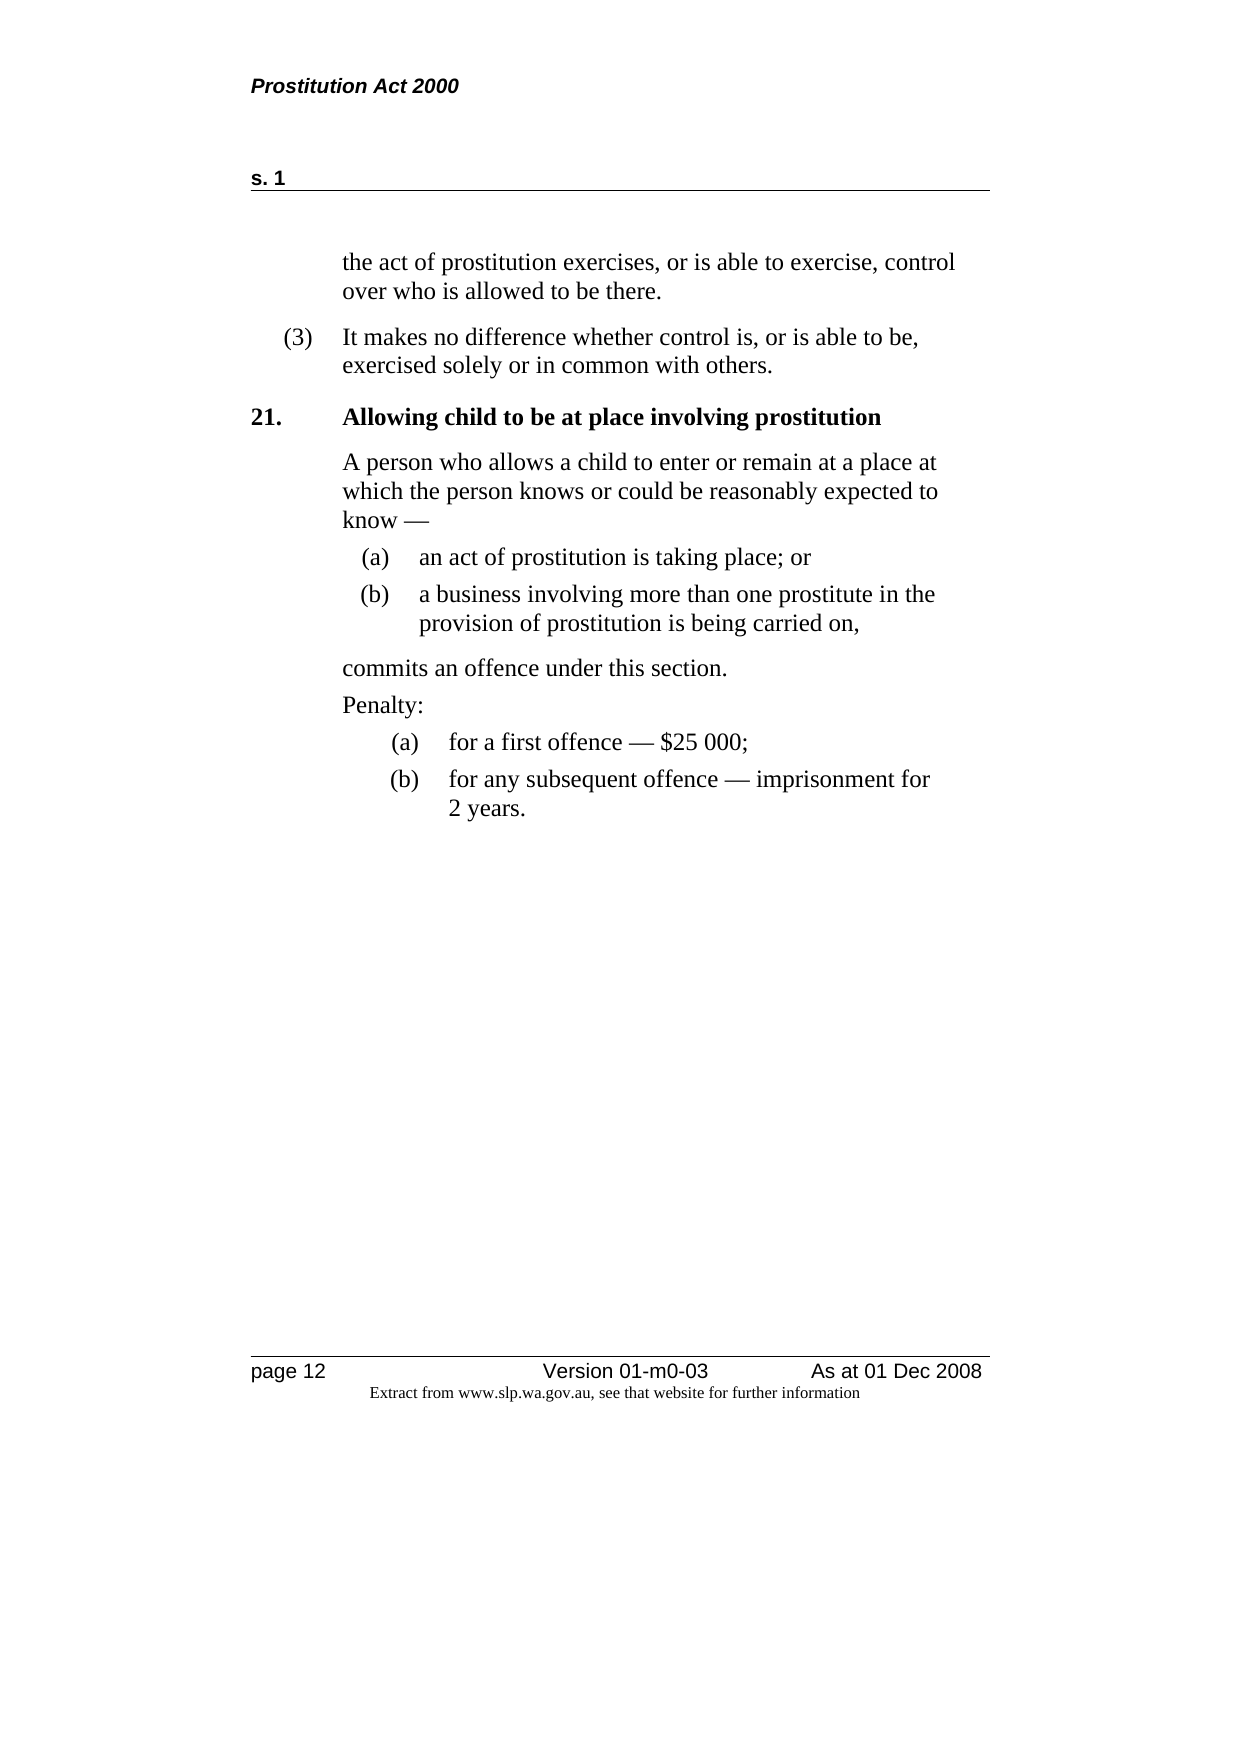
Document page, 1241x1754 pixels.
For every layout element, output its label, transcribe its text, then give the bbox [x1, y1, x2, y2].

text (b) a business involving more than one prostitute in the provision of prostitution is being carried on, [251, 579, 990, 637]
text Penalty: [251, 690, 990, 719]
text (a) an act of prostitution is taking place; or [251, 542, 990, 571]
subtitle 21. Allowing child to be at place involving prostitution [251, 402, 990, 431]
text (3) It makes no difference whether control is, or is able to be, exercised solely or in common with others. [251, 322, 990, 379]
text (b) for any subsequent offence — imprisonment for 2 years. [251, 764, 990, 822]
text commits an offence under this section. [251, 653, 990, 682]
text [251, 247, 990, 305]
text (a) for a first offence — $25 000; [251, 727, 990, 756]
text A person who allows a child to enter or remain at a place at which the person knows or could be reasonably expected to know — [251, 447, 990, 534]
